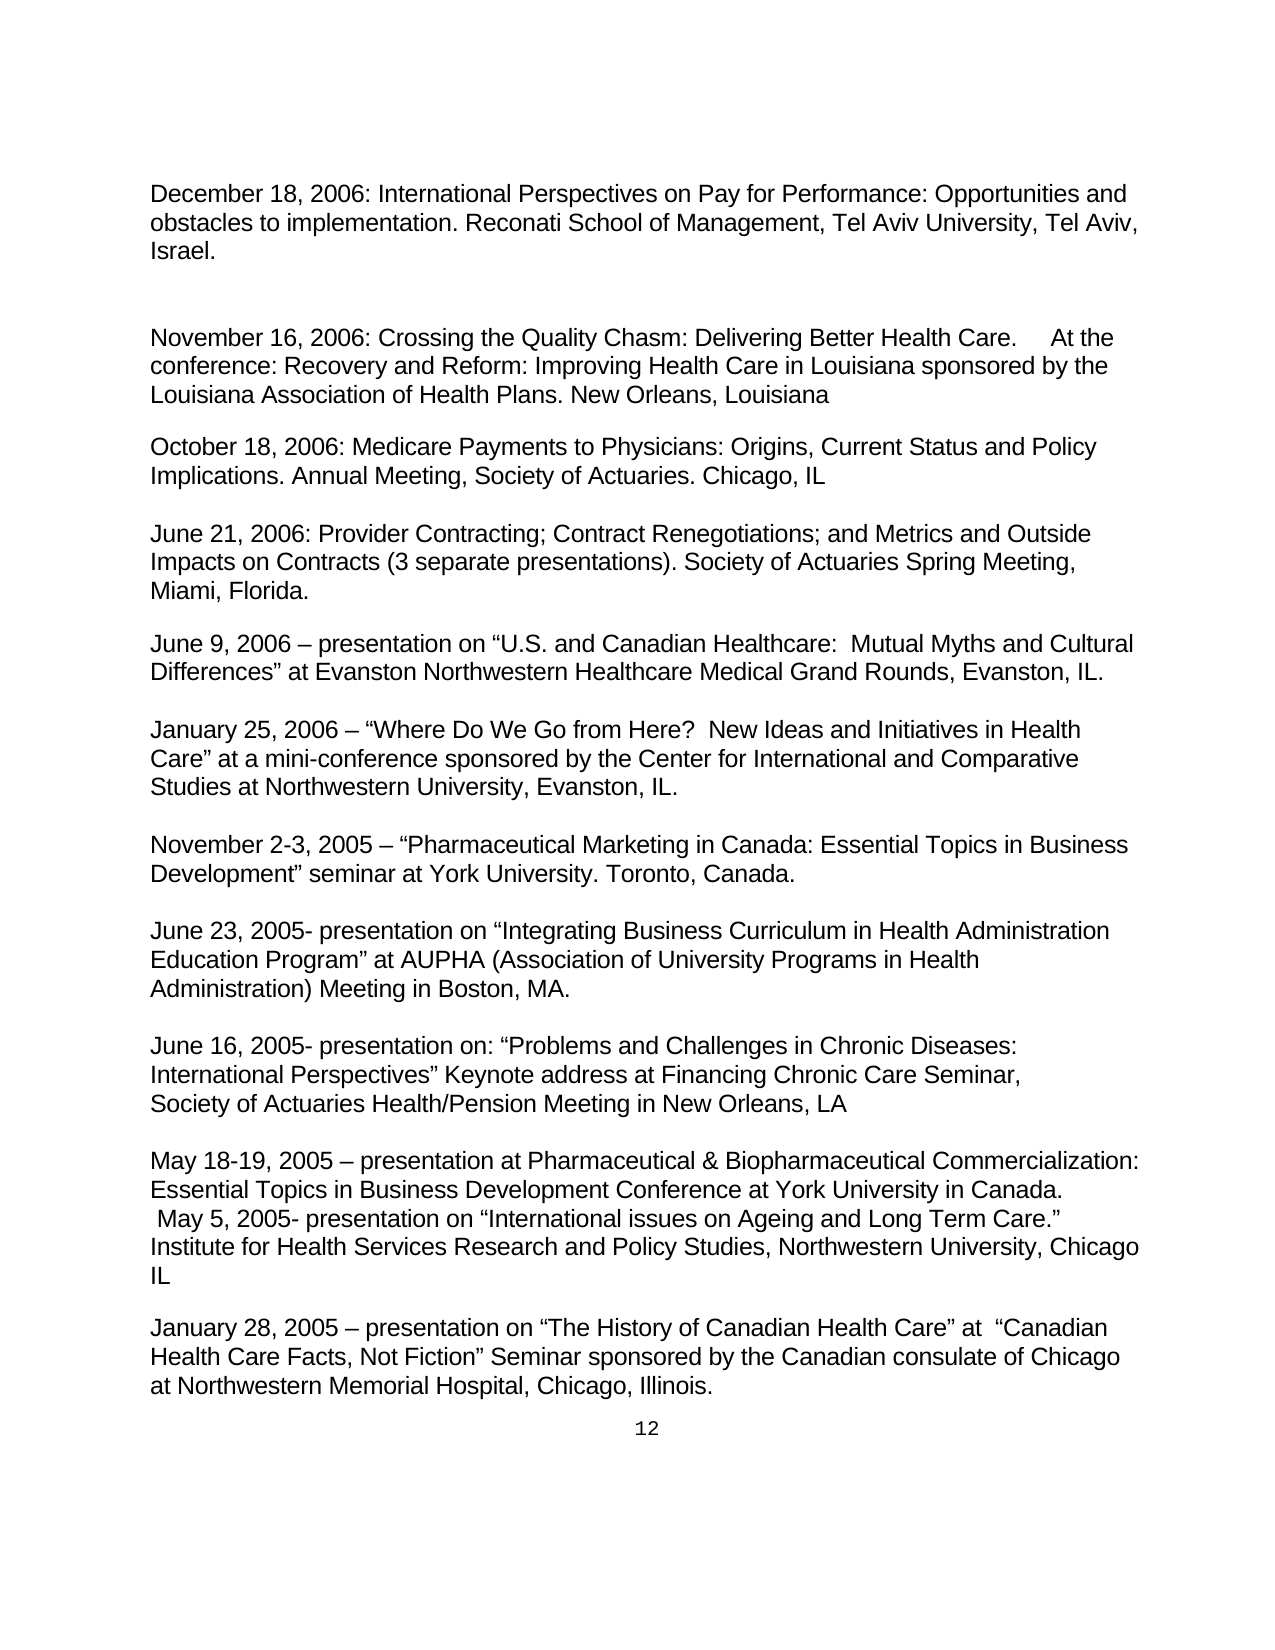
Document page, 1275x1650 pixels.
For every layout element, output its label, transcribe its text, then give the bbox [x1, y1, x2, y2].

text January 25, 2006 – “Where Do We Go from Here? New Ideas and Initiatives in Health Care” at a mini-conference sponsored by the Center for International and Comparative Studies at Northwestern University, Evanston, IL. [150, 715, 1144, 801]
text December 18, 2006: International Perspectives on Pay for Performance: Opportunities and obstacles to implementation. Reconati School of Management, Tel Aviv University, Tel Aviv, Israel. [150, 179, 1144, 265]
text November 16, 2006: Crossing the Quality Chasm: Delivering Better Health Care. At the conference: Recovery and Reform: Improving Health Care in sponsored by the Louisiana Association of Health Plans. New Orleans, Louisiana [150, 322, 1144, 432]
text June 23, 2005- presentation on “Integrating Business Curriculum in Health Administration Education Program” at AUPHA (Association of University Programs in Health Administration) Meeting in Boston, MA. [150, 916, 1144, 1002]
text January 28, 2005 – presentation on “The History of Canadian Health Care” at “Canadian Health Care Facts, Not Fiction” Seminar sponsored by the Canadian consulate of Chicago at Northwestern Memorial Hospital, Chicago, Illinois. [150, 1313, 1144, 1400]
text October 18, 2006: Medicare Payments to Physicians: Origins, Current Status and Policy Implications. Annual Meeting, Society of Actuaries. [150, 432, 1144, 490]
text May 18-19, 2005 – presentation at Pharmaceutical & Biopharmaceutical Commercialization: Essential Topics in Business Development Conference at in . [150, 1146, 1144, 1203]
text November 2-3, 2005 – “Pharmaceutical Marketing in Canada: Essential Topics in Business Development” seminar at York University. Toronto, Canada. [150, 830, 1144, 887]
text May 5, 2005- presentation on “International issues on Ageing and Long Term Care.” Institute for Health Services Research and Policy Studies, Northwestern University, Chicago IL [150, 1203, 1144, 1313]
text June 16, 2005- presentation on: “Problems and Challenges in Chronic Diseases: International Perspectives” Keynote address at Financing Chronic Care Seminar, Society of Actuaries Health/Pension Meeting in New Orleans, LA [150, 1031, 1144, 1117]
text June 21, 2006: Provider Contracting; Contract Renegotiations; and Metrics and Outside Impacts on Contracts (3 separate presentations). Society of Actuaries Spring Meeting, Miami, Florida. [150, 519, 1144, 628]
text June 9, 2006 – presentation on “U.S. and Canadian Healthcare: Mutual Myths and Cultural Differences” at Evanston Northwestern Healthcare Medical Grand Rounds, Evanston, IL. [150, 628, 1144, 686]
